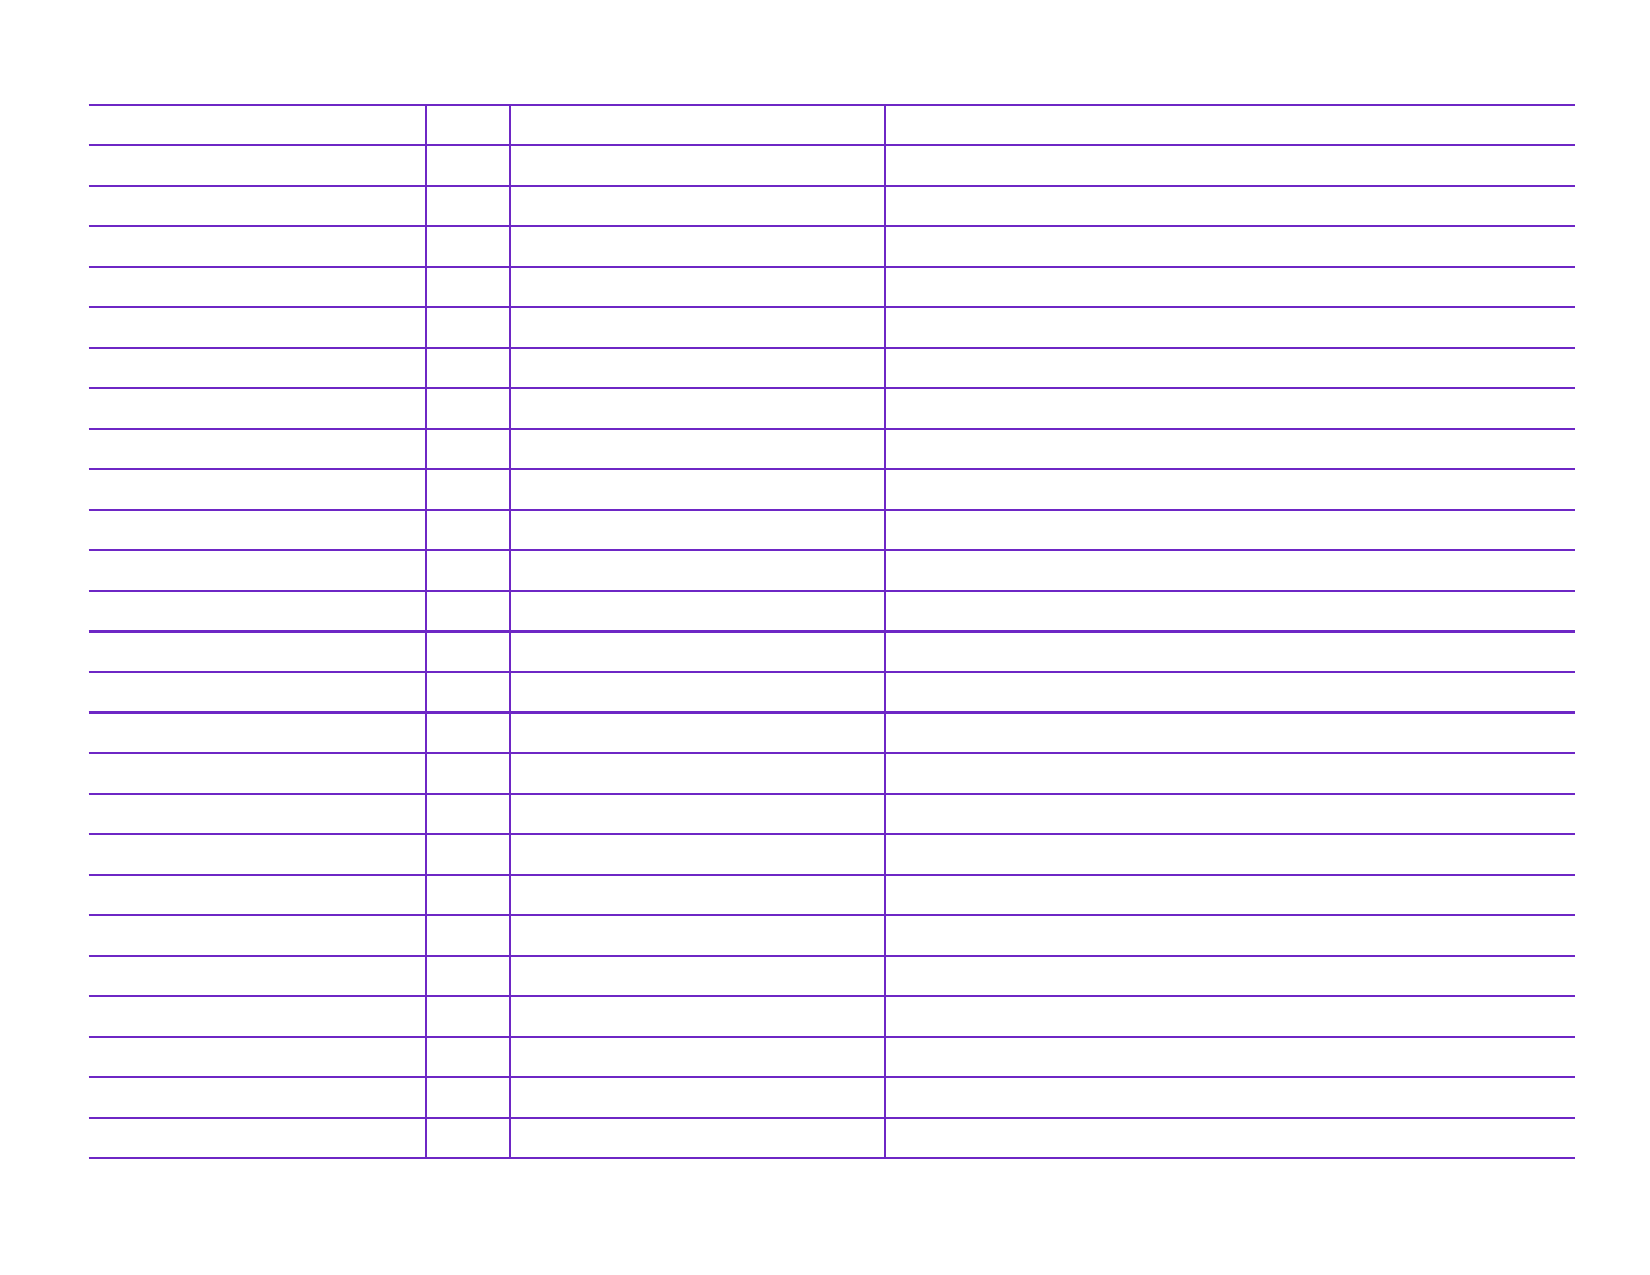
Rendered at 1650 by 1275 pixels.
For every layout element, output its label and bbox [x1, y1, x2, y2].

table_cell [511, 997, 884, 1036]
table_cell [427, 268, 509, 306]
table_cell [886, 957, 1575, 995]
table_cell [886, 389, 1575, 428]
table_cell [427, 349, 509, 387]
table_cell [427, 876, 509, 914]
table_cell [511, 876, 884, 914]
table_cell [511, 551, 884, 590]
table_cell [511, 916, 884, 954]
table_cell [89, 916, 425, 954]
table_cell [89, 835, 425, 873]
table_cell [886, 633, 1575, 671]
table_cell [511, 1038, 884, 1076]
table_cell [511, 146, 884, 184]
table_cell [511, 511, 884, 549]
table_cell [886, 227, 1575, 266]
table_cell [427, 1038, 509, 1076]
table_cell [886, 146, 1575, 184]
table_cell [89, 146, 425, 184]
table_cell [511, 470, 884, 509]
table_cell [427, 146, 509, 184]
table_cell [511, 633, 884, 671]
table_cell [886, 835, 1575, 873]
table_cell [427, 916, 509, 954]
table_cell [886, 106, 1575, 144]
table_cell [511, 349, 884, 387]
table_cell [511, 187, 884, 225]
table_cell [89, 754, 425, 792]
table_cell [511, 268, 884, 306]
table_cell [89, 1078, 425, 1117]
table_cell [886, 1078, 1575, 1117]
table_cell [886, 1038, 1575, 1076]
table_cell [89, 511, 425, 549]
table_cell [89, 1119, 425, 1157]
table_cell [886, 997, 1575, 1036]
table_cell [427, 997, 509, 1036]
table_cell [886, 673, 1575, 711]
table_cell [89, 592, 425, 630]
table_cell [89, 876, 425, 914]
table_cell [427, 511, 509, 549]
table_cell [427, 430, 509, 468]
table_cell [427, 835, 509, 873]
table_cell [511, 1078, 884, 1117]
table_cell [886, 754, 1575, 792]
table_cell [427, 795, 509, 833]
table_cell [89, 470, 425, 509]
table_cell [427, 187, 509, 225]
table_cell [89, 957, 425, 995]
table_cell [886, 430, 1575, 468]
table_cell [886, 187, 1575, 225]
table_cell [427, 714, 509, 752]
table_cell [886, 308, 1575, 347]
table_cell [427, 957, 509, 995]
table_cell [886, 511, 1575, 549]
table_cell [427, 1078, 509, 1117]
table_cell [427, 551, 509, 590]
table_cell [511, 835, 884, 873]
table_cell [427, 633, 509, 671]
table_cell [427, 227, 509, 266]
table_cell [89, 714, 425, 752]
table_cell [886, 916, 1575, 954]
table_cell [89, 268, 425, 306]
table_cell [886, 349, 1575, 387]
table_cell [89, 227, 425, 266]
table_cell [511, 714, 884, 752]
table_cell [89, 673, 425, 711]
table_cell [511, 957, 884, 995]
table_cell [89, 1038, 425, 1076]
table_cell [89, 633, 425, 671]
table_cell [89, 430, 425, 468]
table_cell [886, 1119, 1575, 1157]
table_cell [886, 592, 1575, 630]
table_cell [511, 1119, 884, 1157]
table_cell [511, 227, 884, 266]
table_cell [427, 1119, 509, 1157]
table_cell [89, 187, 425, 225]
table_cell [886, 876, 1575, 914]
table_cell [511, 389, 884, 428]
table_cell [89, 349, 425, 387]
table_cell [511, 592, 884, 630]
table_cell [89, 551, 425, 590]
table_cell [89, 308, 425, 347]
table_cell [427, 389, 509, 428]
table_cell [886, 268, 1575, 306]
table_cell [427, 470, 509, 509]
table_cell [886, 551, 1575, 590]
table_cell [886, 795, 1575, 833]
table_cell [511, 308, 884, 347]
table_cell [89, 997, 425, 1036]
table_cell [427, 308, 509, 347]
table_cell [511, 106, 884, 144]
table_cell [89, 795, 425, 833]
table_cell [511, 795, 884, 833]
table_cell [886, 714, 1575, 752]
table_cell [427, 592, 509, 630]
table_cell [427, 106, 509, 144]
table_cell [427, 754, 509, 792]
table_cell [511, 754, 884, 792]
table_cell [886, 470, 1575, 509]
table_cell [427, 673, 509, 711]
table_cell [511, 430, 884, 468]
table_cell [89, 389, 425, 428]
table_cell [89, 106, 425, 144]
table_cell [511, 673, 884, 711]
